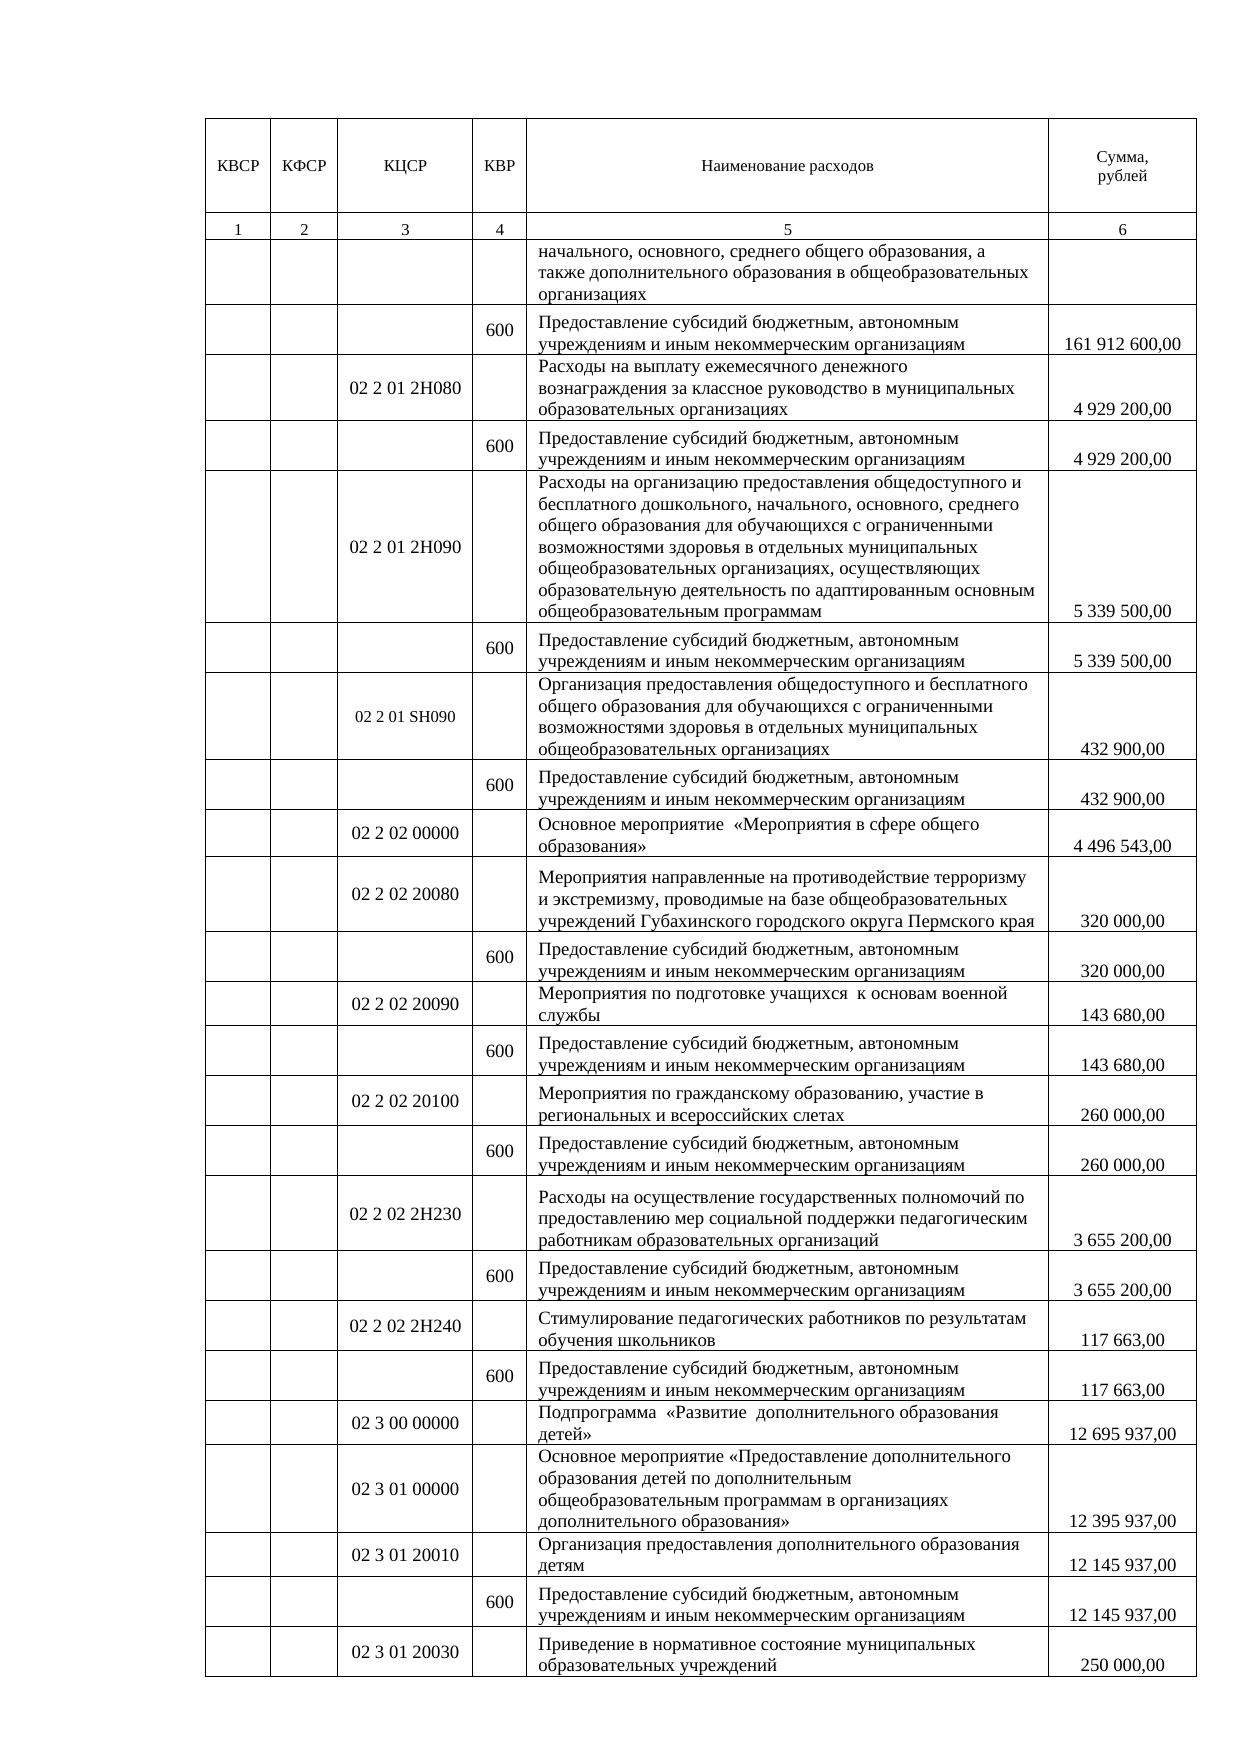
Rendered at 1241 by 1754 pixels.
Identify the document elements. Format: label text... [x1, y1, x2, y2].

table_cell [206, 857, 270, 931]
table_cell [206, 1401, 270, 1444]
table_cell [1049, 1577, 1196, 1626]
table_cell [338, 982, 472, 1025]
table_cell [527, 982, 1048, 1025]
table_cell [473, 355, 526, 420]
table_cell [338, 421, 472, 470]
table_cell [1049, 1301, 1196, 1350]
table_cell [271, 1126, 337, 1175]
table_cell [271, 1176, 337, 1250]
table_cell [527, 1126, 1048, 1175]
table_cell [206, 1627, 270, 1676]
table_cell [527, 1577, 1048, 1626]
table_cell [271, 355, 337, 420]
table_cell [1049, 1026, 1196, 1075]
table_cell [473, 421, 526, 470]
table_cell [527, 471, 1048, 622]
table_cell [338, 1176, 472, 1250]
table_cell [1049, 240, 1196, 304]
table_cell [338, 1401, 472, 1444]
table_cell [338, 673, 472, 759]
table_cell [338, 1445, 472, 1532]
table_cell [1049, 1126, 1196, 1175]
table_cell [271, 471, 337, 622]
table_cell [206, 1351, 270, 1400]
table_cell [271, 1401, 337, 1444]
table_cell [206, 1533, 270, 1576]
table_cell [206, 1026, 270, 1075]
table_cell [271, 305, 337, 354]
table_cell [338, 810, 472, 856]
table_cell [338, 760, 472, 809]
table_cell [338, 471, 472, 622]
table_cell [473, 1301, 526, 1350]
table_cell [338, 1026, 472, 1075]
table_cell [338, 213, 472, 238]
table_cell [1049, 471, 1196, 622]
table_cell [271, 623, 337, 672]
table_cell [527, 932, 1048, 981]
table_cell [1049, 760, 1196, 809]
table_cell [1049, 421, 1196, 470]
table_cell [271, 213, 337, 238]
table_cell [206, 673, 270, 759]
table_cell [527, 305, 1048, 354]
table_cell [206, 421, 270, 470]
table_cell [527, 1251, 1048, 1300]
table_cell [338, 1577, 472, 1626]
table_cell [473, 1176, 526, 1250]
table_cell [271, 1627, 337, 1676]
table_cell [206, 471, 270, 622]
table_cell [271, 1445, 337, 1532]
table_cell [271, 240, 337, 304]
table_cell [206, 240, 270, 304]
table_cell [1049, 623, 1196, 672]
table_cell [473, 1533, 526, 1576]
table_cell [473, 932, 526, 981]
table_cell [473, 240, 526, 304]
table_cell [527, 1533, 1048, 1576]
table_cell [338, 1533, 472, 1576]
table_header КВСР [206, 119, 270, 212]
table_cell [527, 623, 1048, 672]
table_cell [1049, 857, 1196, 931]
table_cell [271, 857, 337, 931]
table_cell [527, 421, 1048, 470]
table_header КВР [473, 119, 526, 212]
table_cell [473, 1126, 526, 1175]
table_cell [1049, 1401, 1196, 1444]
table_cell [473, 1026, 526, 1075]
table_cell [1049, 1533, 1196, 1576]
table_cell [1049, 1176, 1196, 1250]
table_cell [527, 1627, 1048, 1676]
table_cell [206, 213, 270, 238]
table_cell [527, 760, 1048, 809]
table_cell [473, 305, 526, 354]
table_header КЦСР [338, 119, 472, 212]
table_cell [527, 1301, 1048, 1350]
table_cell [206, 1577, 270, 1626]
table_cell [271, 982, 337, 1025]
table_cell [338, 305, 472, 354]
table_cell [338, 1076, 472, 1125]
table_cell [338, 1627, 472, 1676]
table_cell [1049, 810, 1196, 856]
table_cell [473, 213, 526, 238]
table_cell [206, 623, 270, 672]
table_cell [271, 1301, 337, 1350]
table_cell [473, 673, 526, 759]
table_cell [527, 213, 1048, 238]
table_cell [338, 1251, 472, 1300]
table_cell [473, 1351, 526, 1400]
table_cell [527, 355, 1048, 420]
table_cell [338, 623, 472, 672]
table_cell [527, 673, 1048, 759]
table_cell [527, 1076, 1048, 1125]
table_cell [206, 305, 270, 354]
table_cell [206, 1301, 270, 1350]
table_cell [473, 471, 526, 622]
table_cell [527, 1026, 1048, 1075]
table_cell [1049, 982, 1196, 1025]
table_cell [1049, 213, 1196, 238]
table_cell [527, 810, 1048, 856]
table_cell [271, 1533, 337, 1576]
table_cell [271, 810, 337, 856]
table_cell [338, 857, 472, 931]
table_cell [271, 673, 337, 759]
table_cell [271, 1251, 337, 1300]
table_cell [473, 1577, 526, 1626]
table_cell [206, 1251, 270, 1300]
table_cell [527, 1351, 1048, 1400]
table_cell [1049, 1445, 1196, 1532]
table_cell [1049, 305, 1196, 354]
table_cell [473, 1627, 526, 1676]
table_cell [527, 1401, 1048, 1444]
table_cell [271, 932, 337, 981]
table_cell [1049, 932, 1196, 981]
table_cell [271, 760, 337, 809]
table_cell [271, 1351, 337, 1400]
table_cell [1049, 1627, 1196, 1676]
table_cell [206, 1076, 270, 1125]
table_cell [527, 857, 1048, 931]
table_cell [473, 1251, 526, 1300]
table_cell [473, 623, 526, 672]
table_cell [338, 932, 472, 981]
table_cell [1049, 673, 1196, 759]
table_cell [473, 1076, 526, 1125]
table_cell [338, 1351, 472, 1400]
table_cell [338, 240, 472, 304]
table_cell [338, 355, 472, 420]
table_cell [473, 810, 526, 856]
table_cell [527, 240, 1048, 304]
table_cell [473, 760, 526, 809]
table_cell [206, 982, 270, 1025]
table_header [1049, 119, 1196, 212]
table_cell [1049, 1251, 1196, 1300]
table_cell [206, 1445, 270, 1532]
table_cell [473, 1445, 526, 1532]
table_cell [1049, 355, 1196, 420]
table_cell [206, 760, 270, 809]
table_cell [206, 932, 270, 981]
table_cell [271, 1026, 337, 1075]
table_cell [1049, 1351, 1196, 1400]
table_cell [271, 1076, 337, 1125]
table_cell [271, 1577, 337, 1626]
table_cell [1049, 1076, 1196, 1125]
table_header КФСР [271, 119, 337, 212]
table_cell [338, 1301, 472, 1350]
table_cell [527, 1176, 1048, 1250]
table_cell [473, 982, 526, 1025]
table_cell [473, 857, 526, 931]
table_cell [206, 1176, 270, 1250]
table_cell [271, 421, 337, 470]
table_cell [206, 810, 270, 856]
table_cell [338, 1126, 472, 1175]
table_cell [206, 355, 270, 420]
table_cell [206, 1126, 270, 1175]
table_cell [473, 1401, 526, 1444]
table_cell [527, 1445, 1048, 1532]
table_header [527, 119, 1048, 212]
